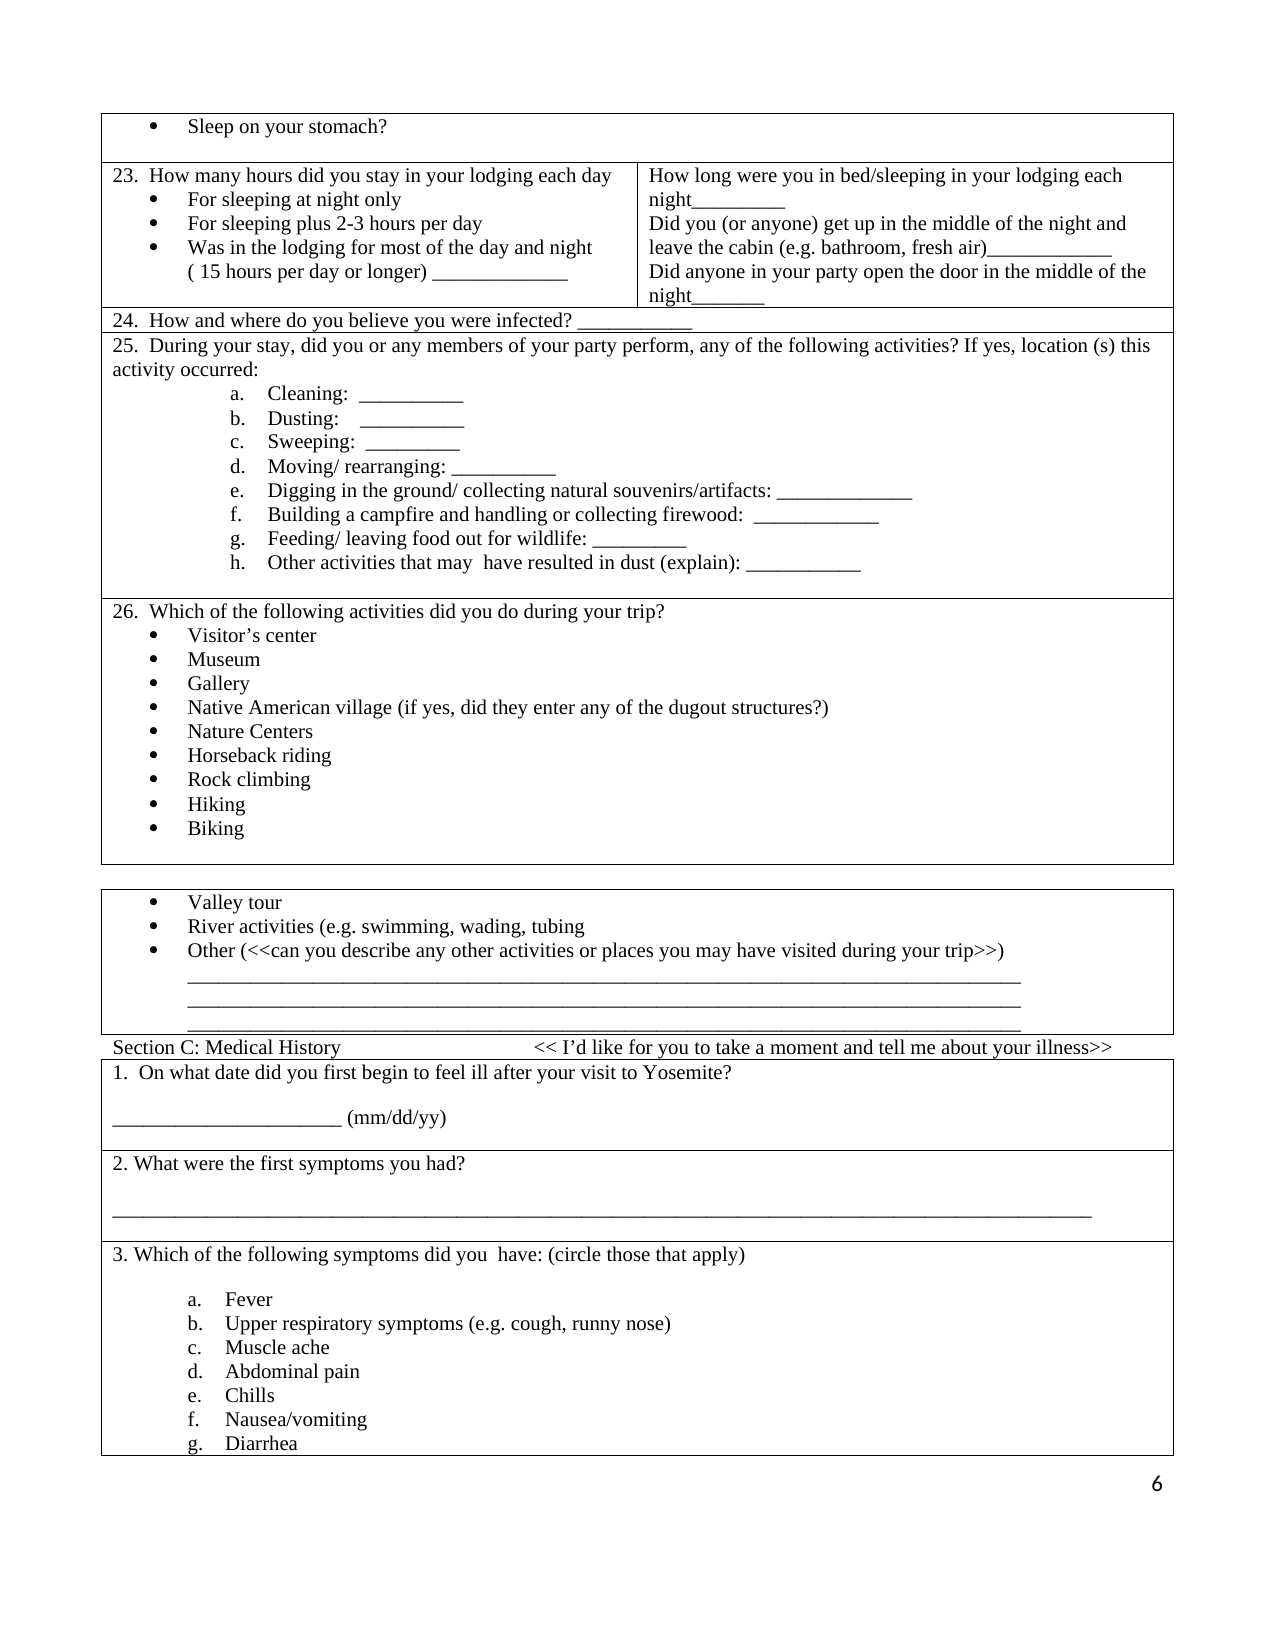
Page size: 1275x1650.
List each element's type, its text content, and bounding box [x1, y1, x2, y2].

table_cell 24. How and where do you believe you were infected? ___________ [102, 308, 1173, 332]
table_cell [102, 114, 1173, 162]
table_cell 23. How many hours did you stay in your lodging each day For sleeping at night only For sleeping plus 2-3 hours per day Was in the lodging for most of the day and night ( 15 hours per day or longer) _____________ [102, 163, 637, 307]
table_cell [102, 1242, 1173, 1455]
table_cell 26. Which of the following activities did you do during your trip? Visitor’s center Museum Gallery Native American village (if yes, did they enter any of the dugout structures?) Nature Centers Horseback riding Rock climbing Hiking Biking [102, 599, 1173, 864]
table_cell How long were you in bed/sleeping in your lodging each night_________ Did you (or anyone) get up in the middle of the night and leave the cabin (e.g. bathroom, fresh air)____________ Did anyone in your party open the door in the middle of the night_______ [638, 163, 1173, 307]
table_header Valley tour River activities (e.g. swimming, wading, tubing Other (<<can you describe any other activities or places you may have visited during your trip>>) ________________________________________________________________________________ ________________________________________________________________________________ ________________________________________________________________________________ [102, 890, 1173, 1034]
table_header 1. On what date did you first begin to feel ill after your visit to Yosemite? ______________________ (mm/dd/yy) [102, 1060, 1173, 1150]
text Section C: Medical History << I’d like for you to take a moment and tell me about your illness>> [112, 1035, 1162, 1059]
table_cell 2. What were the first symptoms you had? ______________________________________________________________________________________________ [102, 1151, 1173, 1241]
table_cell 25. During your stay, did you or any members of your party perform, any of the following activities? If yes, location (s) this activity occurred: Cleaning: __________ Dusting: __________ Sweeping: _________ Moving/ rearranging: __________ Digging in the ground/ collecting natural souvenirs/artifacts: _____________ Building a campfire and handling or collecting firewood: ____________ Feeding/ leaving food out for wildlife: _________ Other activities that may have resulted in dust (explain): ___________ [102, 333, 1173, 598]
